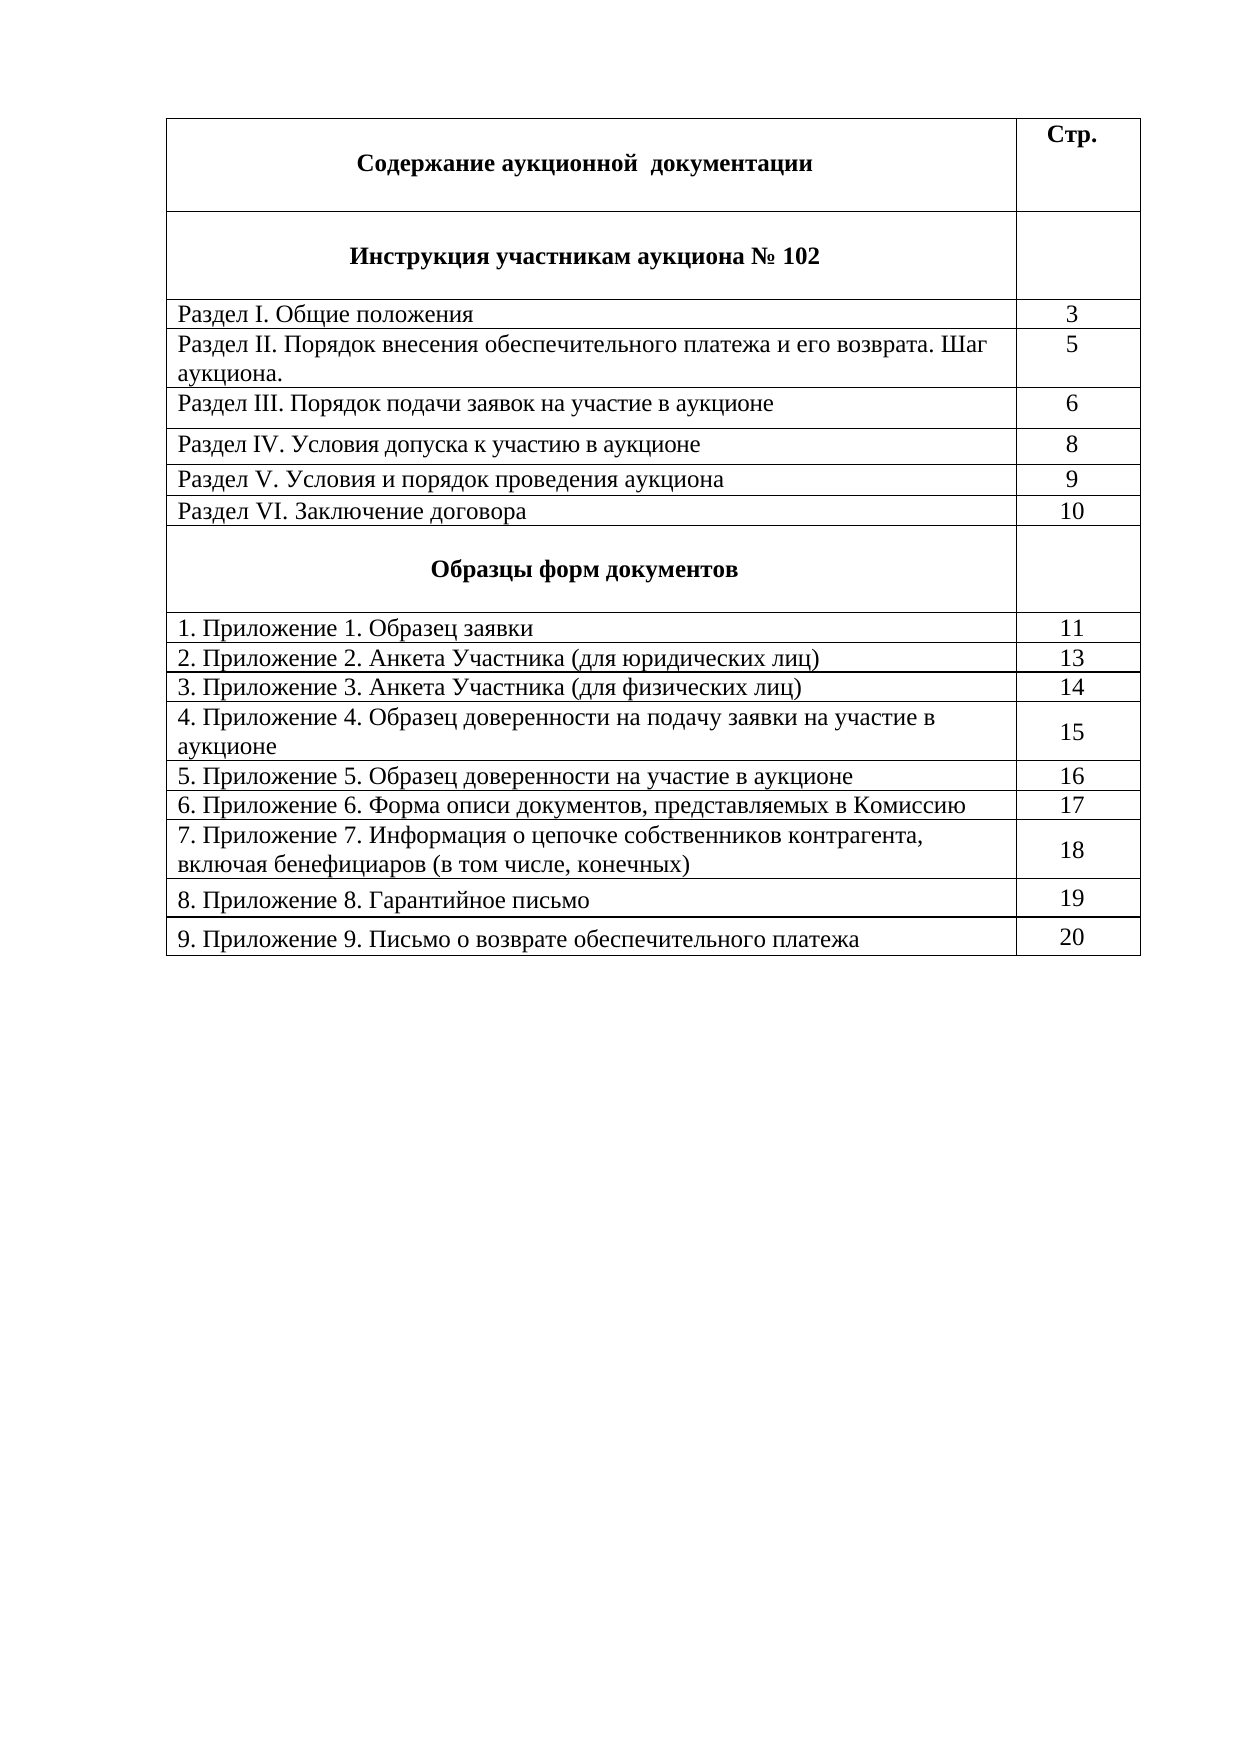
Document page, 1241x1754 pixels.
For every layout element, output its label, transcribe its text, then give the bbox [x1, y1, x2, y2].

table_cell 7. Приложение 7. Информация о цепочке собственников контрагента, включая бенефициаров (в том числе, конечных) [167, 820, 1016, 878]
table_cell 18 [1017, 820, 1140, 878]
table_cell 17 [1017, 791, 1140, 819]
table_cell 16 [1017, 761, 1140, 789]
table_cell Образцы форм документов [167, 526, 1016, 612]
table_cell Инструкция участникам аукциона № 102 [167, 212, 1016, 298]
table_cell Раздел V. Условия и порядок проведения аукциона [167, 465, 1016, 495]
table_cell 8 [1017, 429, 1140, 463]
table_cell 2. Приложение 2. Анкета Участника (для юридических лиц) [167, 643, 1016, 671]
table_cell 3 [1017, 300, 1140, 328]
table_cell 8. Приложение 8. Гарантийное письмо [167, 879, 1016, 916]
table_cell 9 [1017, 465, 1140, 495]
table_cell 15 [1017, 702, 1140, 760]
table_cell 13 [1017, 643, 1140, 671]
table_cell 10 [1017, 496, 1140, 524]
table_cell 14 [1017, 673, 1140, 701]
table_cell 5. Приложение 5. Образец доверенности на участие в аукционе [167, 761, 1016, 789]
table_cell Раздел I. Общие положения [167, 300, 1016, 328]
table_cell 11 [1017, 613, 1140, 642]
table_cell 6. Приложение 6. Форма описи документов, представляемых в Комиссию [167, 791, 1016, 819]
table_cell Раздел II. Порядок внесения обеспечительного платежа и его возврата. Шаг аукциона. [167, 329, 1016, 387]
table_cell 1. Приложение 1. Образец заявки [167, 613, 1016, 642]
table_cell 9. Приложение 9. Письмо о возврате обеспечительного платежа [167, 918, 1016, 955]
table_cell 6 [1017, 388, 1140, 428]
table_cell 20 [1017, 918, 1140, 955]
table_cell [1017, 526, 1140, 612]
table_cell Раздел IV. Условия допуска к участию в аукционе [167, 429, 1016, 463]
table_cell Раздел III. Порядок подачи заявок на участие в аукционе [167, 388, 1016, 428]
table_cell Раздел VI. Заключение договора [167, 496, 1016, 524]
table_cell [1017, 212, 1140, 298]
table_cell 3. Приложение 3. Анкета Участника (для физических лиц) [167, 673, 1016, 701]
table_cell 19 [1017, 879, 1140, 916]
table_cell 4. Приложение 4. Образец доверенности на подачу заявки на участие в аукционе [167, 702, 1016, 760]
table_header Содержание аукционной документации [167, 119, 1016, 211]
table_header Стр. [1017, 119, 1140, 211]
table_cell 5 [1017, 329, 1140, 387]
